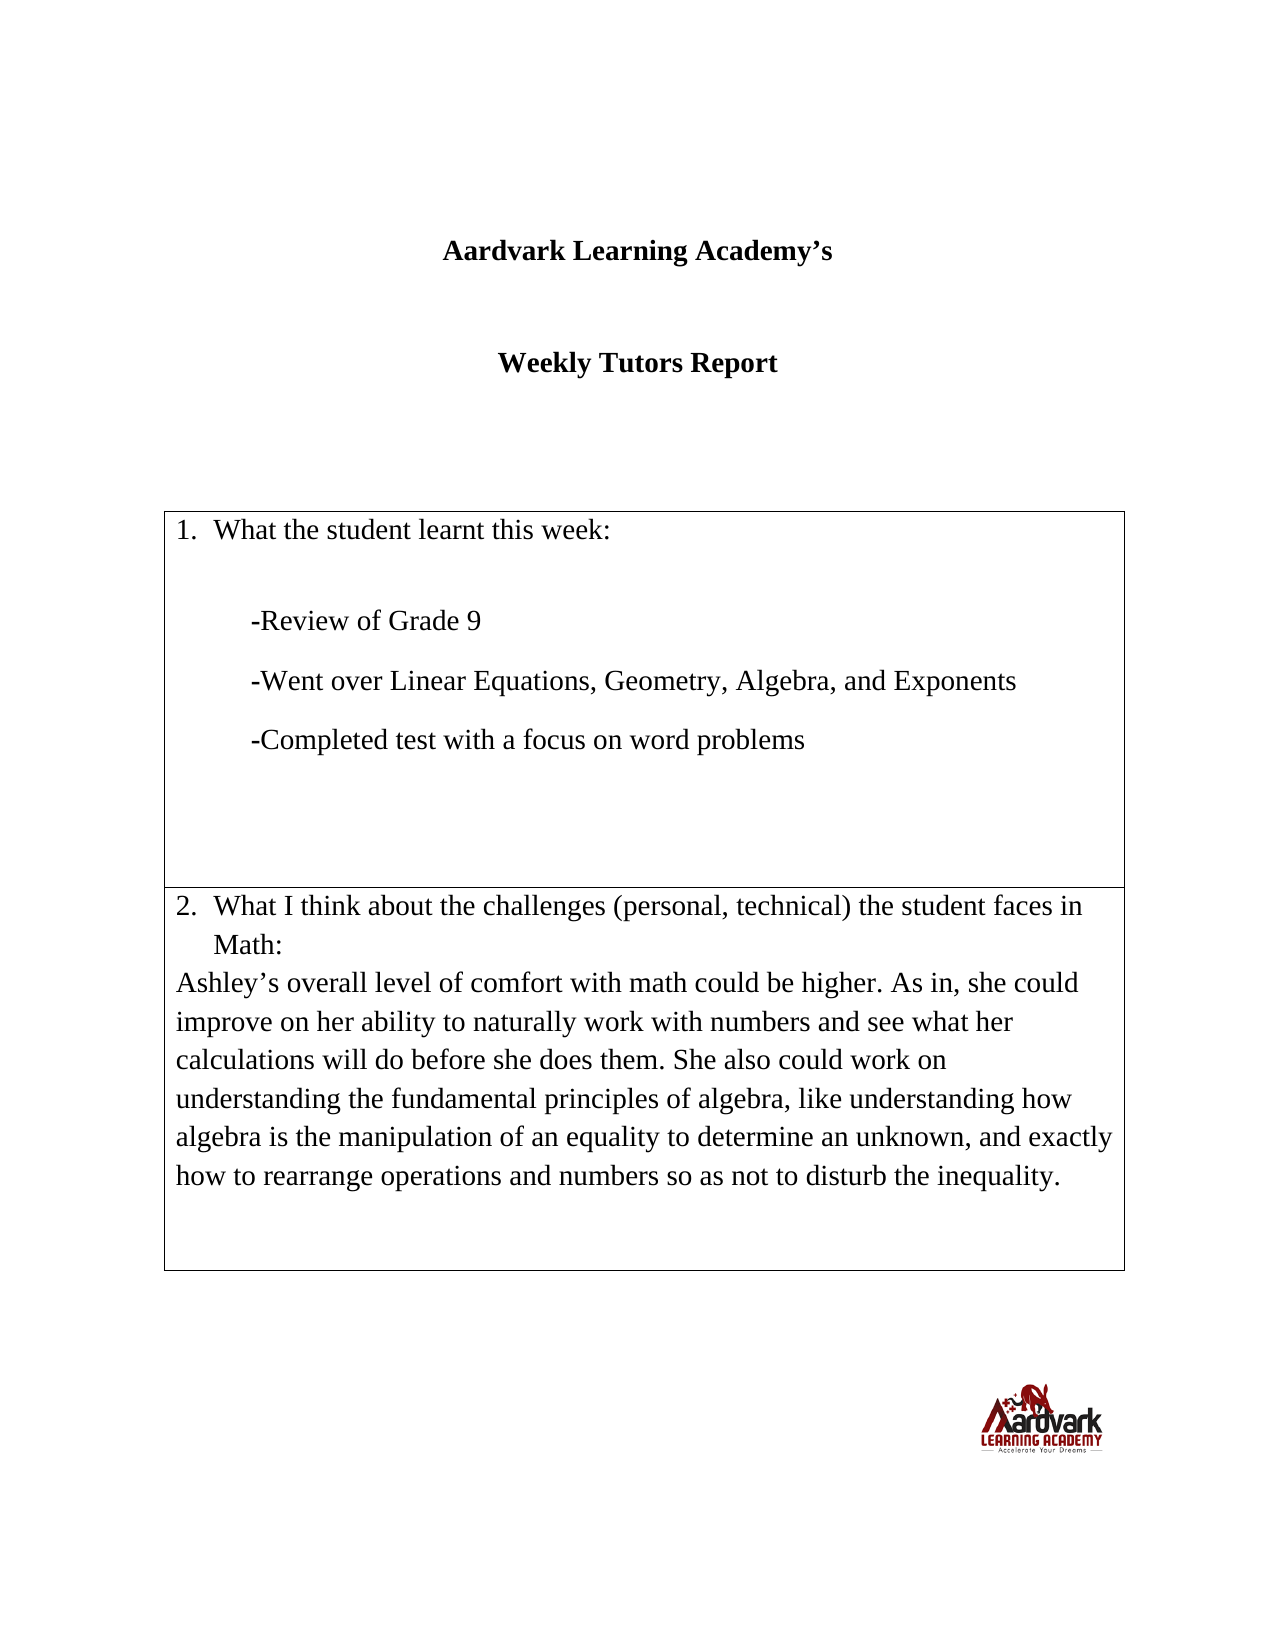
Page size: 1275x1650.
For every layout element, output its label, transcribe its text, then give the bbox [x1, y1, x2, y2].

text Weekly Tutors Report [150, 345, 1125, 379]
text Aardvark Learning Academy’s [150, 233, 1125, 266]
table_header What the student learnt this week: -Review of Grade 9 -Went over Linear Equations, Geometry, Algebra, and Exponents -Completed test with a focus on word problems [165, 512, 1124, 887]
table_cell What I think about the challenges (personal, technical) the student faces in Math: Ashley’s overall level of comfort with math could be higher. As in, she could improve on her ability to naturally work with numbers and see what her calculations will do before she does them. She also could work on understanding the fundamental principles of algebra, like understanding how algebra is the manipulation of an equality to determine an unknown, and exactly how to rearrange operations and numbers so as not to disturb the inequality. [165, 888, 1124, 1270]
picture [957, 1346, 1125, 1500]
